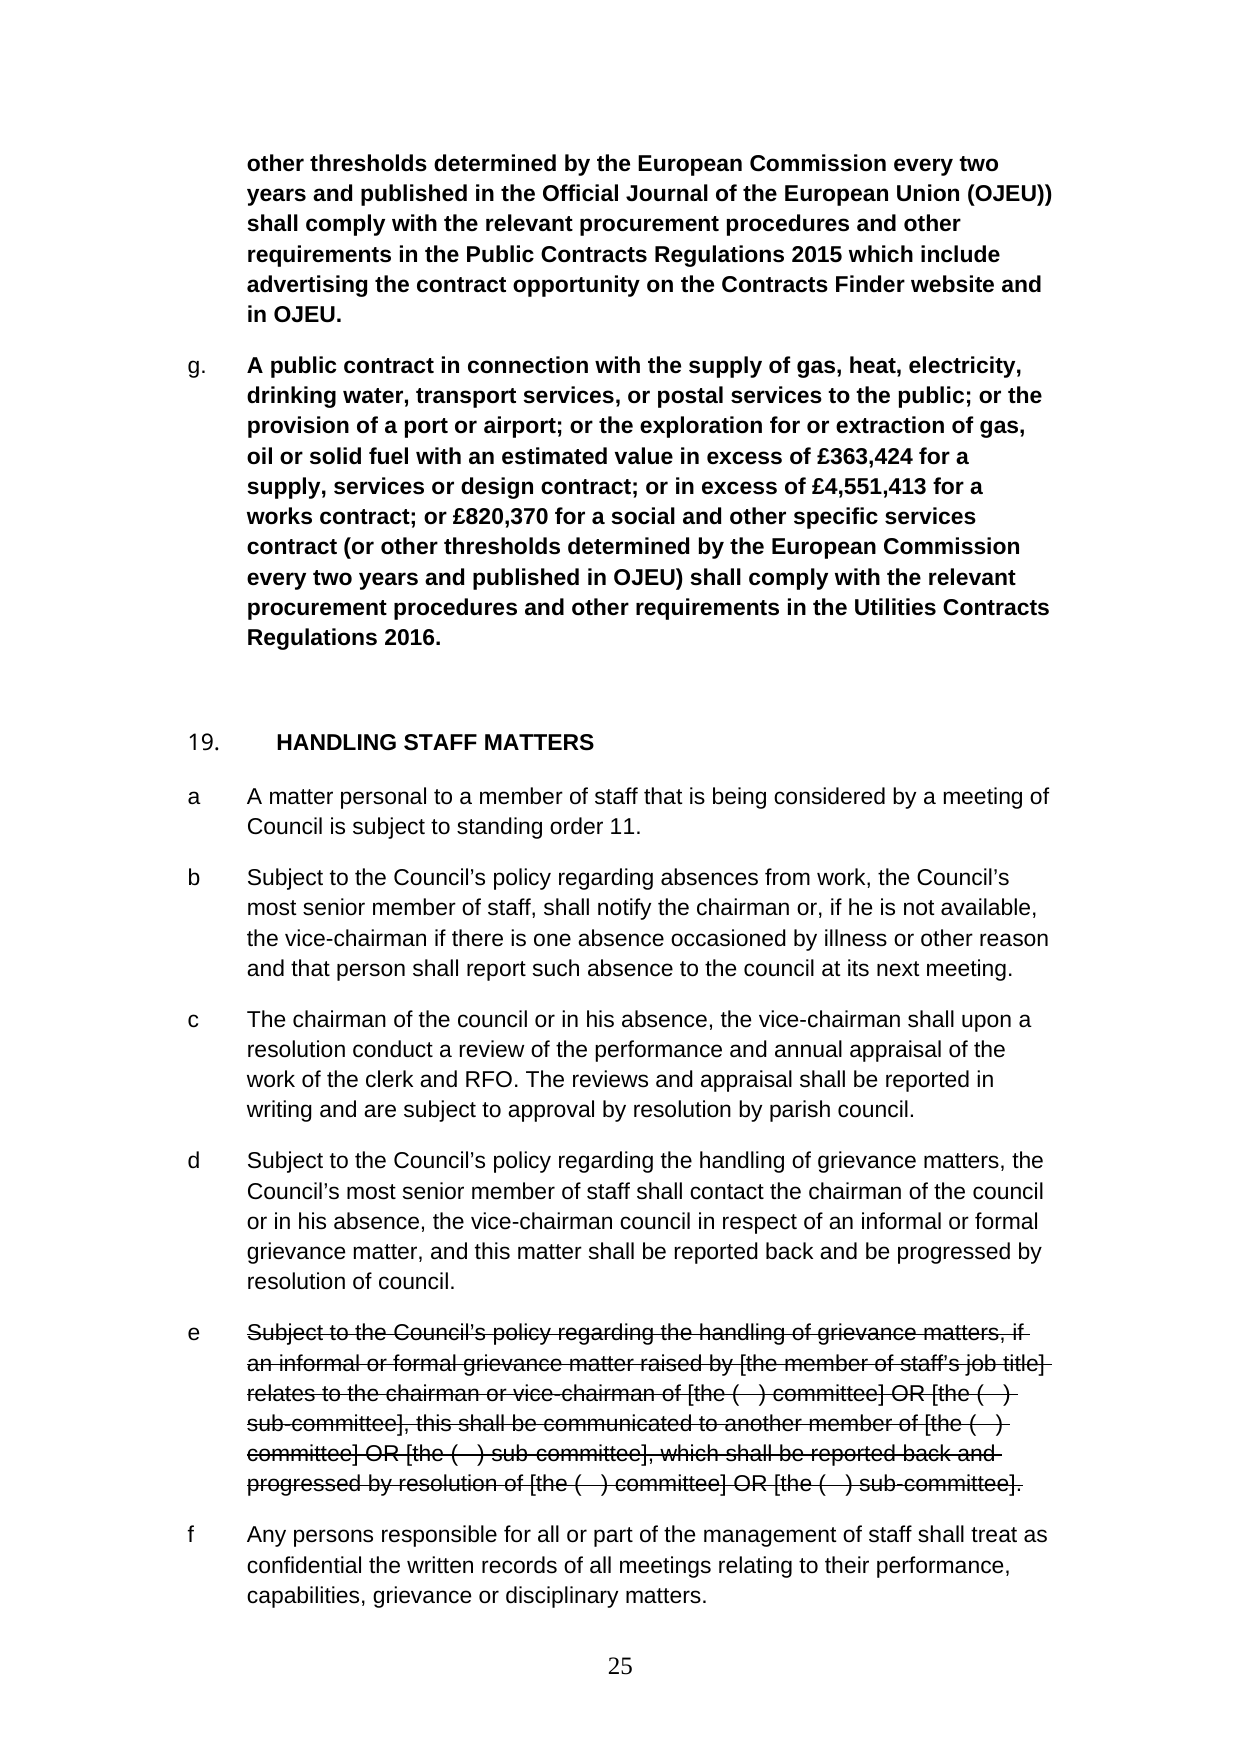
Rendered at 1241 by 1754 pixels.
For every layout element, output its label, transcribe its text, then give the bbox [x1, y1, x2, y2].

subtitle HANDLING STAFF MATTERS [187, 726, 1053, 757]
list The chairman of the council or in his absence, the vice-chairman shall upon a resolution conduct a review of the performance and annual appraisal of the work of the clerk and RFO. The reviews and appraisal shall be reported in writing and are subject to approval by resolution by parish council. [187, 1006, 1053, 1123]
text e Subject to the Council’s policy regarding the handling of grievance matters, if an informal or formal grievance matter raised by [the member of staff’s job title] relates to the chairman or vice-chairman of [the ( ) committee] OR [the ( ) sub-committee], this shall be communicated to another member of [the ( ) committee] OR [the ( ) sub-committee], which shall be reported back and progressed by resolution of [the ( ) committee] OR [the ( ) sub-committee]. [187, 1319, 1053, 1497]
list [187, 150, 1053, 327]
list A matter personal to a member of staff that is being considered by a meeting of Council is subject to standing order 11. [187, 783, 1053, 839]
text f Any persons responsible for all or part of the management of staff shall treat as confidential the written records of all meetings relating to their performance, capabilities, grievance or disciplinary matters. [187, 1521, 1053, 1608]
list A public contract in connection with the supply of gas, heat, electricity, drinking water, transport services, or postal services to the public; or the provision of a port or airport; or the exploration for or extraction of gas, oil or solid fuel with an estimated value in excess of £363,424 for a supply, services or design contract; or in excess of £4,551,413 for a works contract; or £820,370 for a social and other specific services contract (or other thresholds determined by the European Commission every two years and published in OJEU) shall comply with the relevant procurement procedures and other requirements in the Utilities Contracts Regulations 2016. [187, 352, 1053, 650]
text d Subject to the Council’s policy regarding the handling of grievance matters, the Council’s most senior member of staff shall contact the chairman of the council or in his absence, the vice-chairman council in respect of an informal or formal grievance matter, and this matter shall be reported back and be progressed by resolution of council. [187, 1147, 1053, 1294]
list Subject to the Council’s policy regarding absences from work, the Council’s most senior member of staff, shall notify the chairman or, if he is not available, the vice-chairman if there is one absence occasioned by illness or other reason and that person shall report such absence to the council at its next meeting. [187, 864, 1053, 981]
